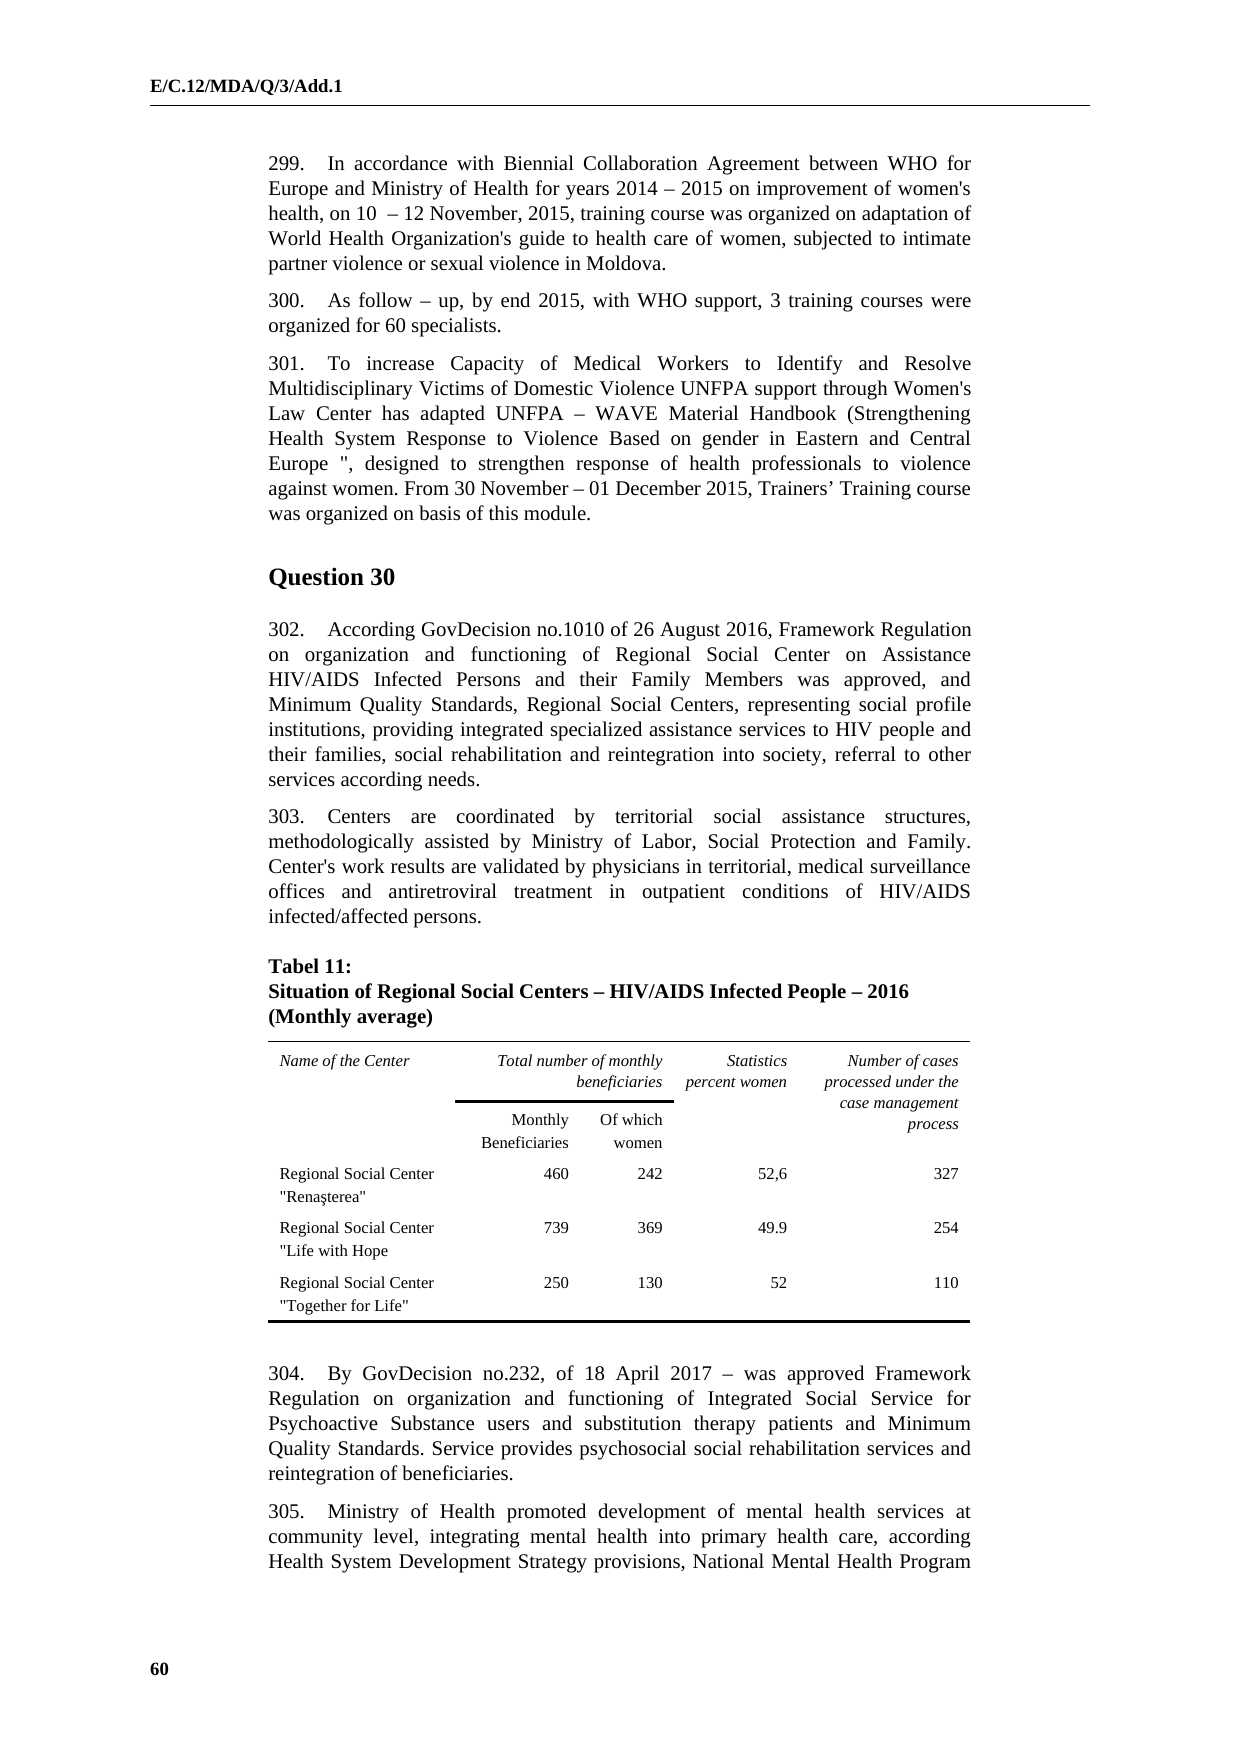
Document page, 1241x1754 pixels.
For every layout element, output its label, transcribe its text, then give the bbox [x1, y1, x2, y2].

table_cell 52 [674, 1266, 798, 1320]
table_header Total number of monthly beneficiaries [455, 1042, 673, 1100]
text Tabel 11: Situation of Regional Social Centers – HIV/AIDS Infected People – 2016 (Monthly average) [150, 953, 972, 1028]
table_cell 327 [798, 1157, 970, 1211]
text Question 30 [150, 562, 972, 591]
table_cell 242 [580, 1157, 673, 1211]
text Centers are coordinated by territorial social assistance structures, methodologically assisted by Ministry of Labor, Social Protection and Family. Center's work results are validated by physicians in territorial, medical surveillance offices and antiretroviral treatment in outpatient conditions of HIV/AIDS infected/affected persons. [268, 803, 972, 928]
table_cell Of which women [580, 1103, 673, 1157]
text To increase Capacity of Medical Workers to Identify and Resolve Multidisciplinary Victims of Domestic Violence UNFPA support through Women's Law Center has adapted UNFPA – WAVE Material Handbook (Strengthening Health System Response to Violence Based on gender in Eastern and Central Europe ", designed to strengthen response of health professionals to violence against women. From 30 November – 01 December 2015, Trainers’ Training course was organized on basis of this module. [268, 350, 972, 525]
table_cell 110 [798, 1266, 970, 1320]
table_header Statistics percent women [674, 1042, 798, 1157]
text In accordance with Biennial Collaboration Agreement between WHO for Europe and Ministry of Health for years 2014 – 2015 on improvement of women's health, on 10 – 12 November, 2015, training course was organized on adaptation of World Health Organization's guide to health care of women, subjected to intimate partner violence or sexual violence in Moldova. [268, 150, 972, 275]
table_cell 52,6 [674, 1157, 798, 1211]
table_cell 254 [798, 1211, 970, 1266]
text By GovDecision no.232, of 18 April 2017 – was approved Framework Regulation on organization and functioning of Integrated Social Service for Psychoactive Substance users and substitution therapy patients and Minimum Quality Standards. Service provides psychosocial social rehabilitation services and reintegration of beneficiaries. [268, 1360, 972, 1485]
text As follow – up, by end 2015, with WHO support, 3 training courses were organized for 60 specialists. [268, 287, 972, 337]
table_cell 250 [455, 1266, 580, 1320]
table_cell Monthly Beneficiaries [455, 1103, 580, 1157]
table_cell Regional Social Center "Renaşterea" [268, 1157, 455, 1211]
table_cell 49.9 [674, 1211, 798, 1266]
table_cell 460 [455, 1157, 580, 1211]
table_cell Regional Social Center "Life with Hope [268, 1211, 455, 1266]
table_header Number of cases processed under the case management process [798, 1042, 970, 1157]
table_cell 130 [580, 1266, 673, 1320]
table_cell 369 [580, 1211, 673, 1266]
table_cell 739 [455, 1211, 580, 1266]
text According GovDecision no.1010 of 26 August 2016, Framework Regulation on organization and functioning of Regional Social Center on Assistance HIV/AIDS Infected Persons and their Family Members was approved, and Minimum Quality Standards, Regional Social Centers, representing social profile institutions, providing integrated specialized assistance services to HIV people and their families, social rehabilitation and reintegration into society, referral to other services according needs. [268, 616, 972, 791]
table_cell Regional Social Center "Together for Life" [268, 1266, 455, 1320]
table_header Name of the Center [268, 1042, 455, 1157]
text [268, 1498, 972, 1573]
